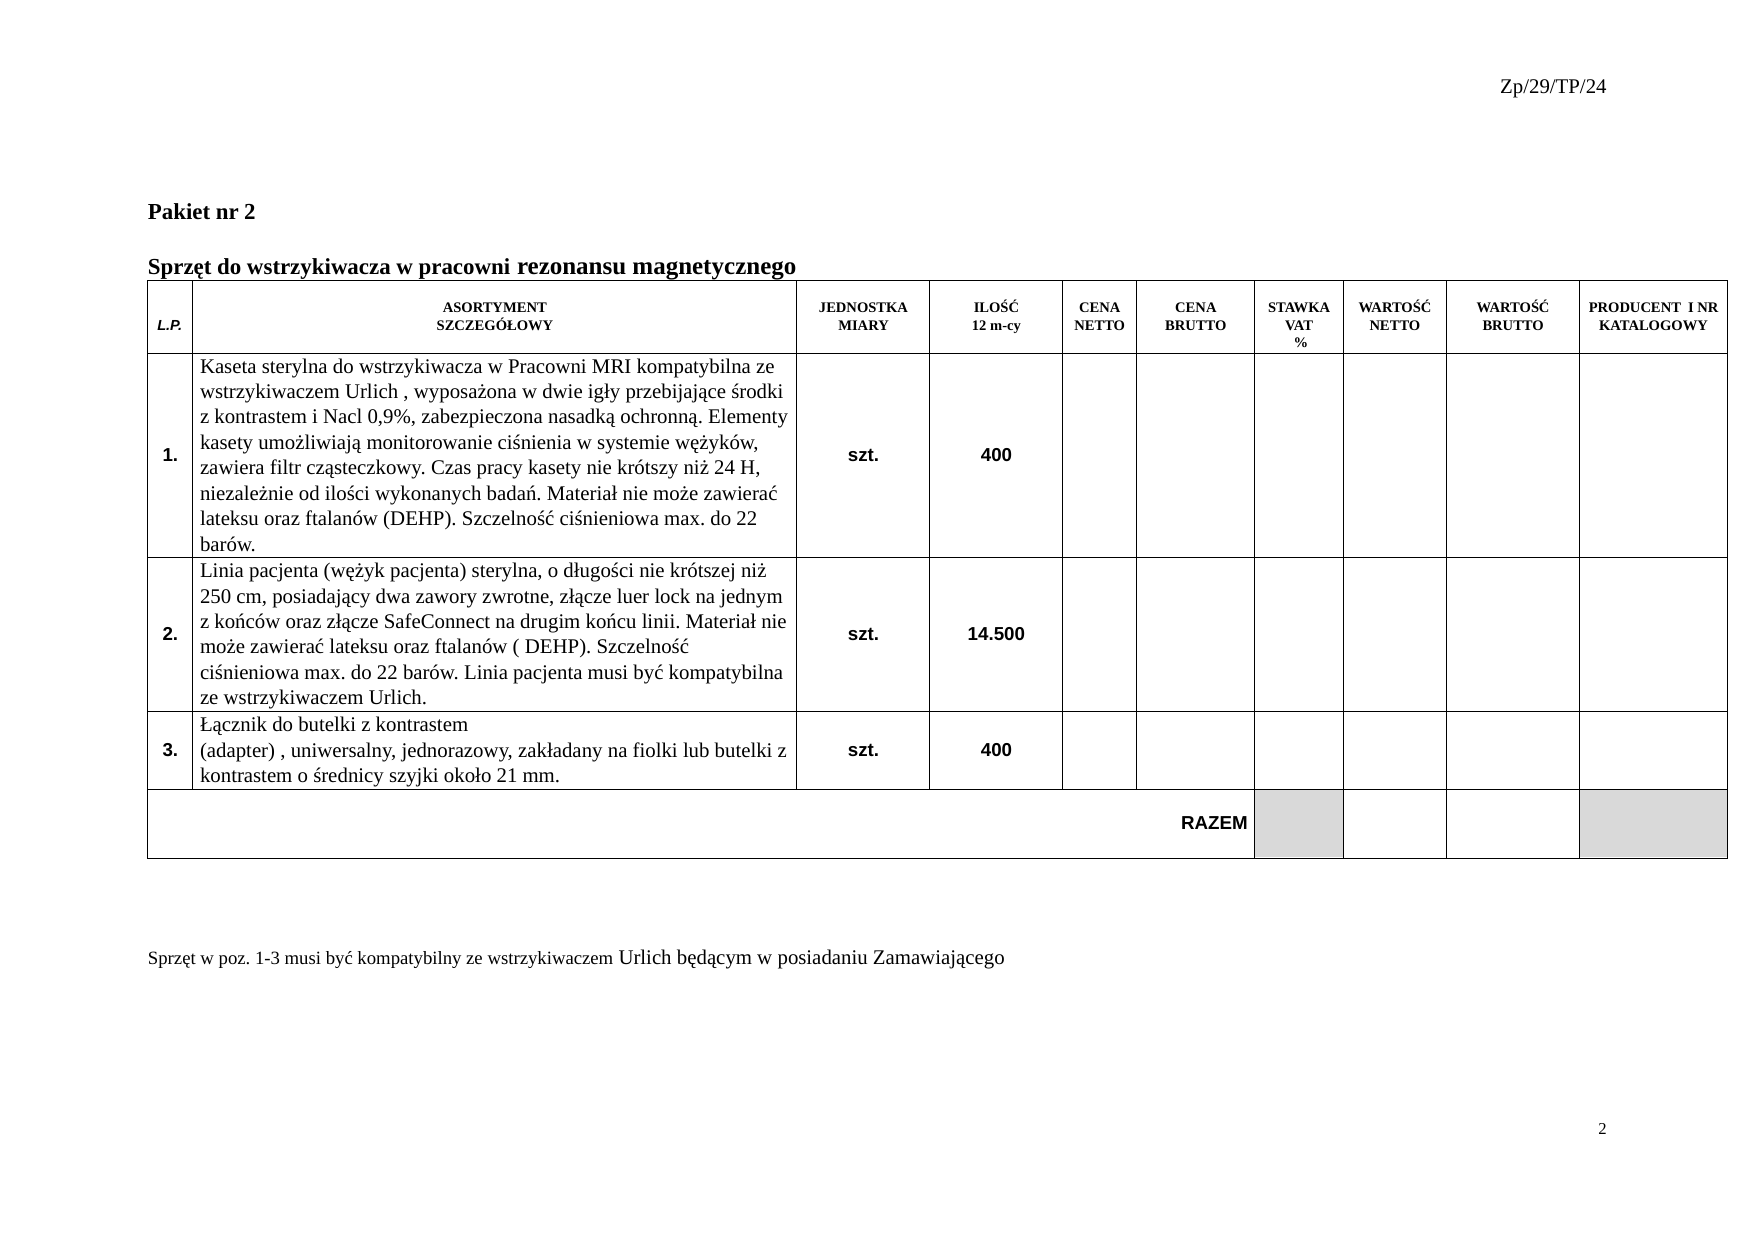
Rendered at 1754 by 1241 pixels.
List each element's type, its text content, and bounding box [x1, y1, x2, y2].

table_cell [1344, 790, 1446, 857]
table_cell 14.500 [930, 558, 1062, 711]
table_cell [1447, 790, 1579, 857]
table_cell [1344, 712, 1446, 789]
text Pakiet nr 2 [148, 198, 1606, 225]
table_header PRODUCENT I NR KATALOGOWY [1580, 281, 1727, 352]
table_cell [1447, 354, 1579, 557]
table_cell [1063, 712, 1136, 789]
table_cell [1137, 712, 1254, 789]
table_cell [1137, 558, 1254, 711]
table_cell [1447, 558, 1579, 711]
table_cell Łącznik do butelki z kontrastem (adapter) , uniwersalny, jednorazowy, zakładany na fiolki lub butelki z kontrastem o średnicy szyjki około 21 mm. [193, 712, 796, 789]
table_cell [1255, 558, 1343, 711]
table_cell szt. [797, 354, 929, 557]
table_header WARTOŚĆ NETTO [1344, 281, 1446, 352]
table_header JEDNOSTKA MIARY [797, 281, 929, 352]
table_header CENA NETTO [1063, 281, 1136, 352]
table_cell [1580, 712, 1727, 789]
table_cell szt. [797, 712, 929, 789]
table_cell [1063, 558, 1136, 711]
table_header CENA BRUTTO [1137, 281, 1254, 352]
table_cell [1255, 790, 1343, 857]
table_cell RAZEM [148, 790, 1254, 857]
table_cell Linia pacjenta (wężyk pacjenta) sterylna, o długości nie krótszej niż 250 cm, posiadający dwa zawory zwrotne, złącze luer lock na jednym z końców oraz złącze SafeConnect na drugim końcu linii. Materiał nie może zawierać lateksu oraz ftalanów ( DEHP). Szczelność ciśnieniowa max. do 22 barów. Linia pacjenta musi być kompatybilna ze wstrzykiwaczem Urlich. [193, 558, 796, 711]
table_header ILOŚĆ 12 m-cy [930, 281, 1062, 352]
table_cell [1255, 712, 1343, 789]
table_cell 400 [930, 354, 1062, 557]
text Sprzęt do wstrzykiwacza w pracowni rezonansu magnetycznego [148, 251, 1606, 280]
table_cell [1447, 712, 1579, 789]
table_cell [1063, 354, 1136, 557]
table_cell szt. [797, 558, 929, 711]
table_cell 3. [148, 712, 192, 789]
table_header WARTOŚĆ BRUTTO [1447, 281, 1579, 352]
table_cell [1580, 790, 1727, 857]
text Sprzęt w poz. 1-3 musi być kompatybilny ze wstrzykiwaczem Urlich będącym w posiadaniu Zamawiającego [148, 945, 1606, 969]
table_cell 2. [148, 558, 192, 711]
table_cell [1344, 354, 1446, 557]
table_cell [1137, 354, 1254, 557]
table_cell [1580, 354, 1727, 557]
table_header ASORTYMENT SZCZEGÓŁOWY [193, 281, 796, 352]
table_header STAWKA VAT % [1255, 281, 1343, 352]
table_cell [1344, 558, 1446, 711]
table_cell 1. [148, 354, 192, 557]
table_cell 400 [930, 712, 1062, 789]
table_cell [1255, 354, 1343, 557]
table_cell Kaseta sterylna do wstrzykiwacza w Pracowni MRI kompatybilna ze wstrzykiwaczem Urlich , wyposażona w dwie igły przebijające środki z kontrastem i Nacl 0,9%, zabezpieczona nasadką ochronną. Elementy kasety umożliwiają monitorowanie ciśnienia w systemie wężyków, zawiera filtr cząsteczkowy. Czas pracy kasety nie krótszy niż 24 H, niezależnie od ilości wykonanych badań. Materiał nie może zawierać lateksu oraz ftalanów (DEHP). Szczelność ciśnieniowa max. do 22 barów. [193, 354, 796, 557]
table_cell [1580, 558, 1727, 711]
table_header L.P. [148, 281, 192, 352]
